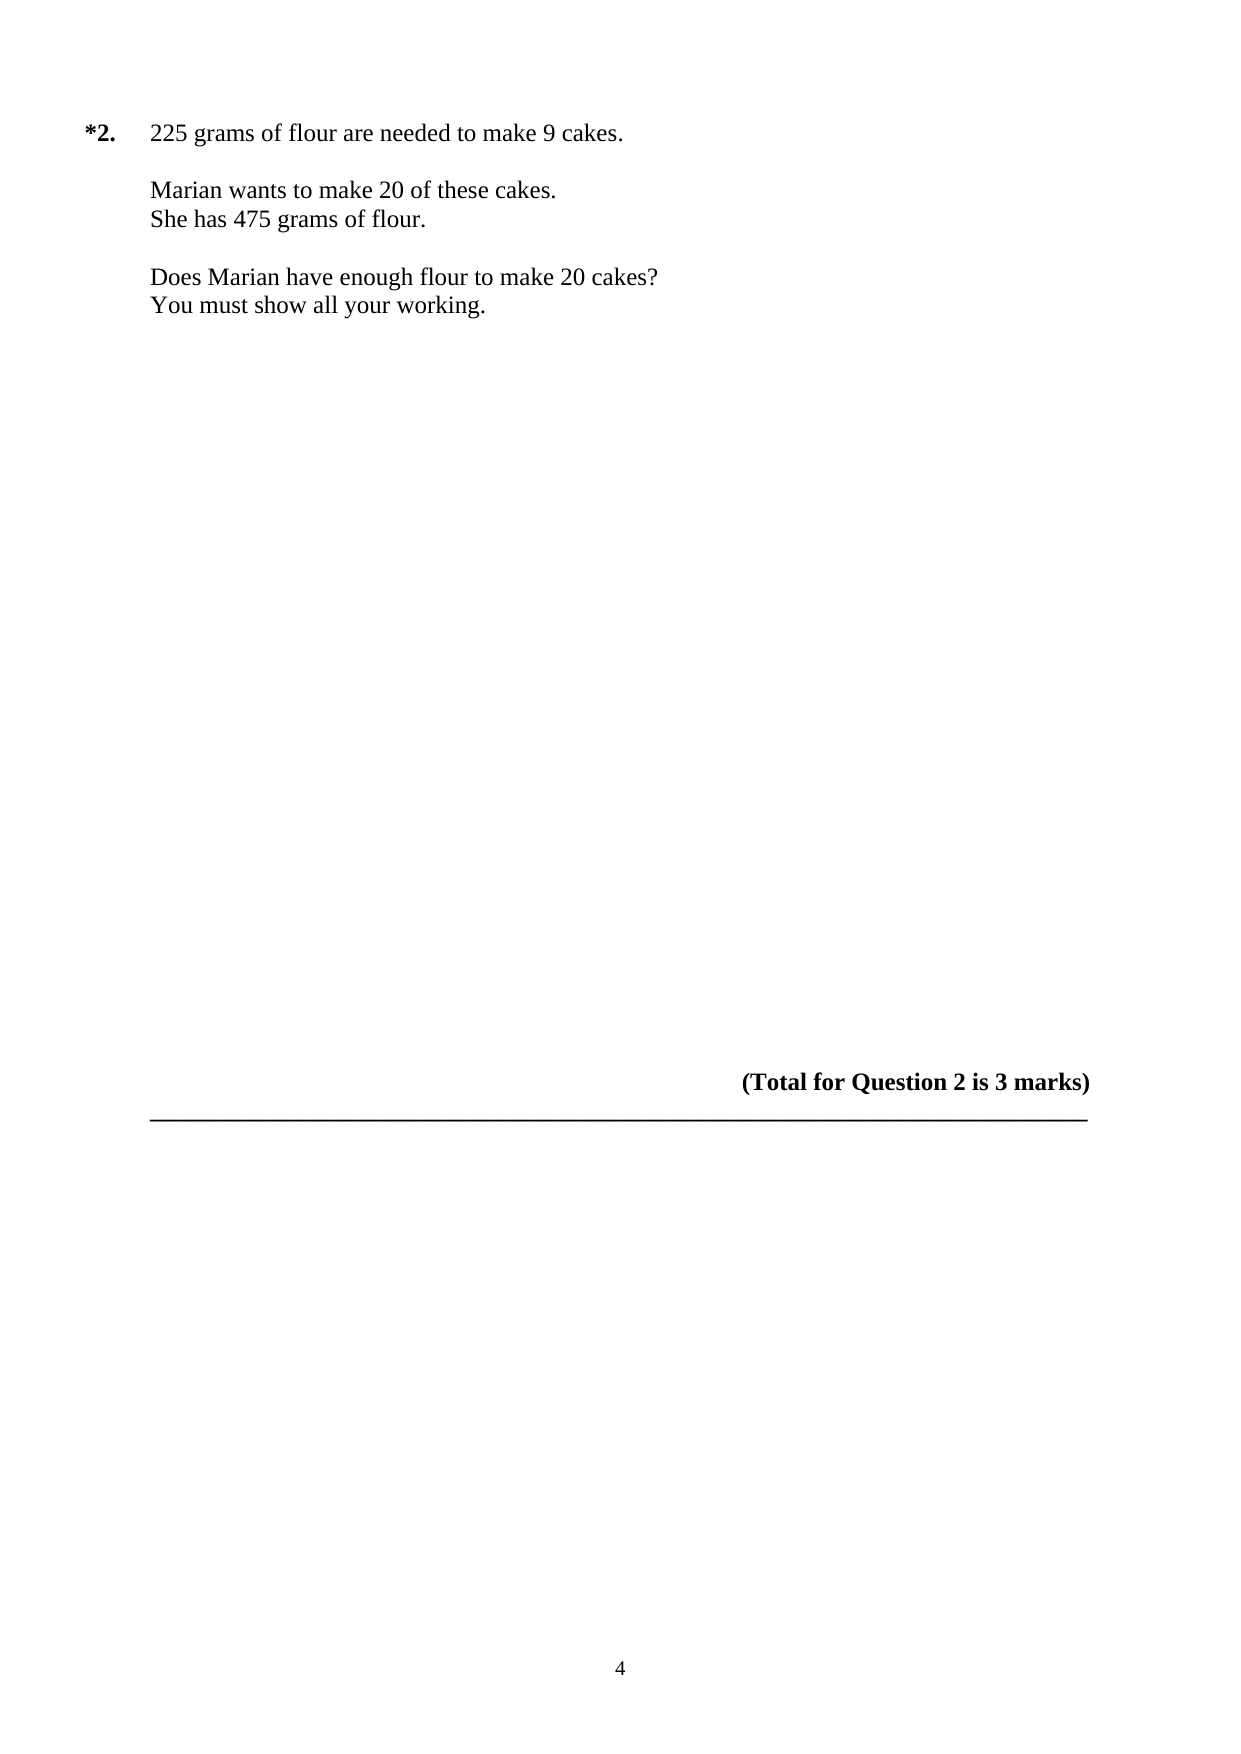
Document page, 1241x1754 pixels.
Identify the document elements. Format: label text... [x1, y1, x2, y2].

text *2. 225 grams of flour are needed to make 9 cakes. [84, 118, 1090, 147]
text You must show all your working. [150, 291, 1090, 319]
text Marian wants to make 20 of these cakes. [150, 176, 1090, 204]
text She has 475 grams of flour. [150, 204, 1090, 233]
text ___________________________________________________________________________ [150, 1096, 1090, 1124]
text (Total for Question 2 is 3 marks) [150, 1067, 1090, 1096]
text Does Marian have enough flour to make 20 cakes? [150, 262, 1090, 291]
